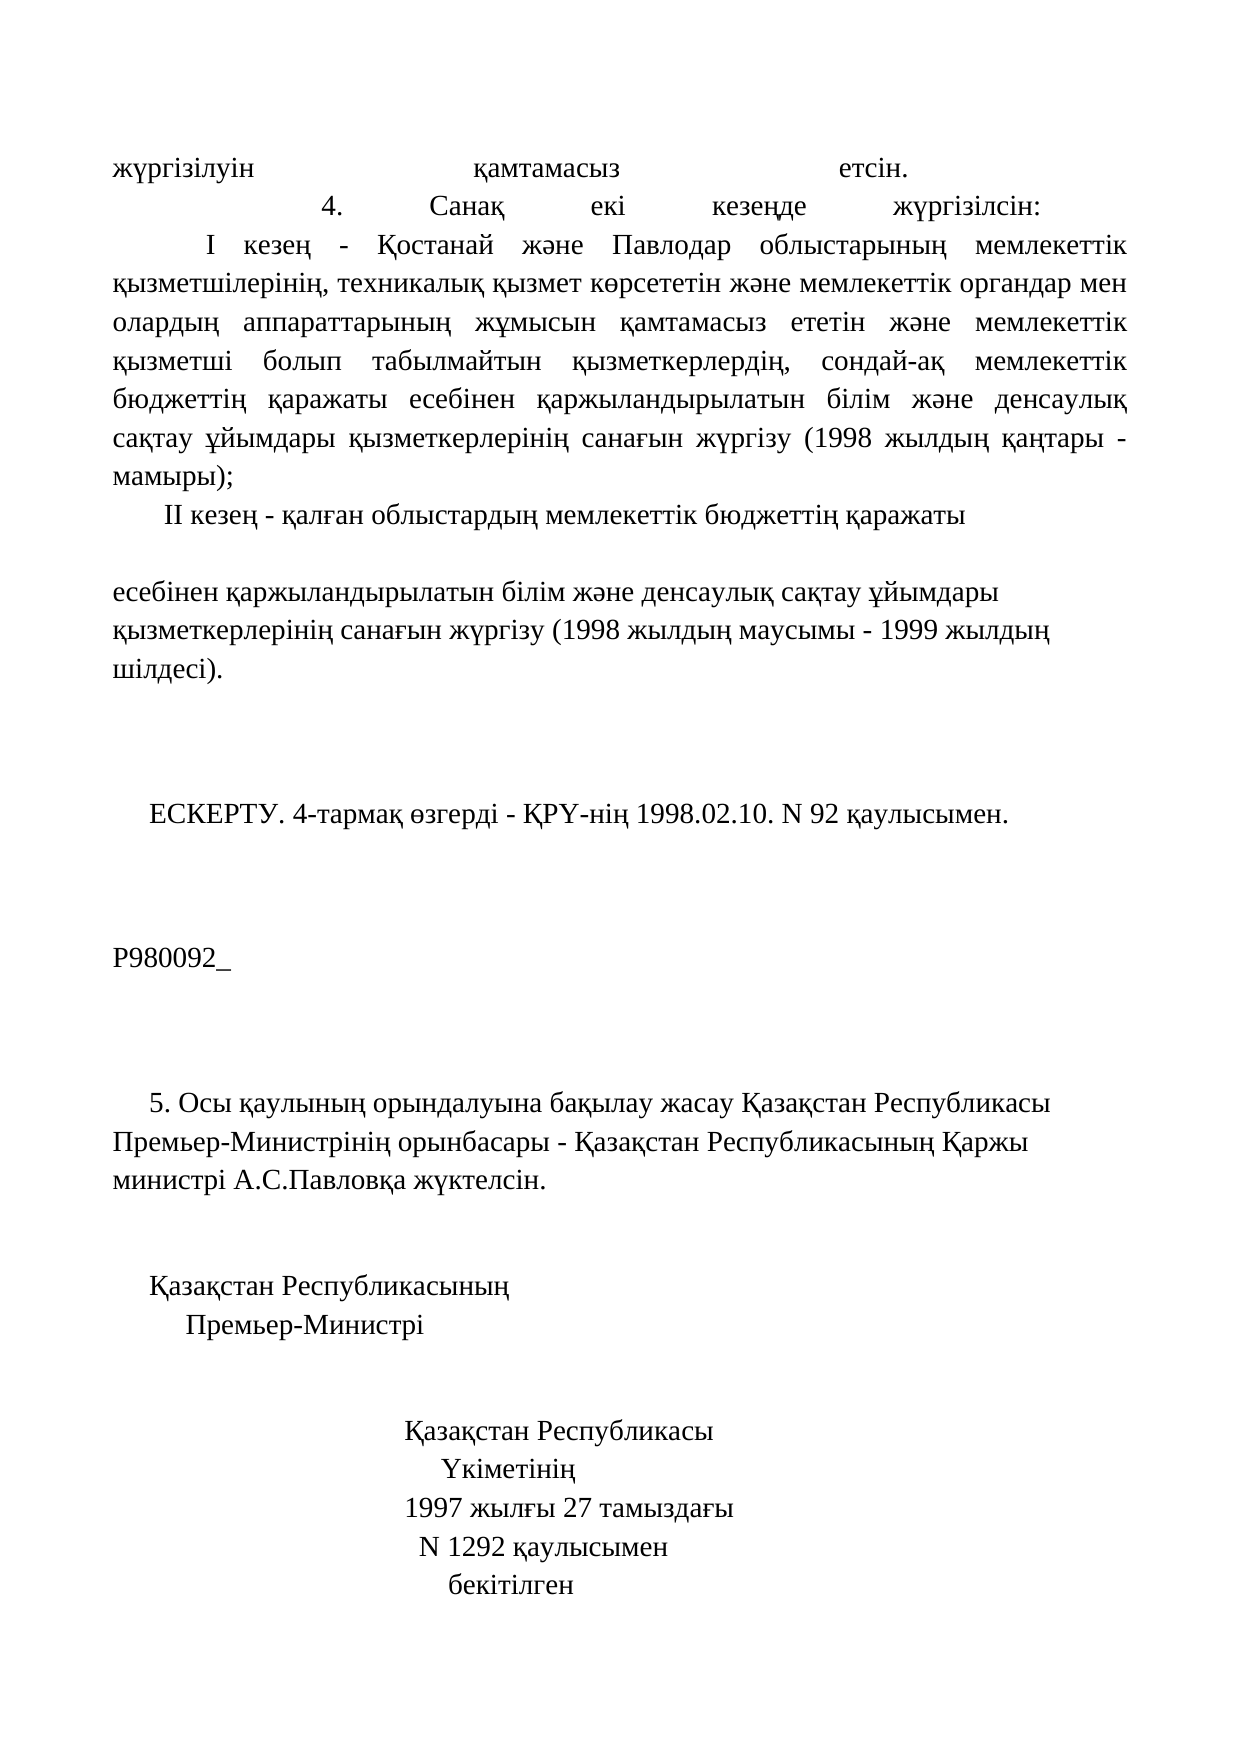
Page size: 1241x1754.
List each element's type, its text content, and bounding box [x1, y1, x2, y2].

text қызметкерлерiнiң санағын жүргiзу (1998 жылдың маусымы - 1999 жылдың [112, 612, 1128, 646]
text Премьер-Министрi [112, 1307, 1128, 1340]
text Қазақстан Республикасы [112, 1413, 1128, 1447]
text шiлдесi). [112, 651, 1128, 684]
text Қазақстан Республикасының [112, 1268, 1128, 1302]
text Премьер-Министрiнiң орынбасары - Қазақстан Республикасының Қаржы [112, 1124, 1128, 1157]
text 5. Осы қаулының орындалуына бақылау жасау Қазақстан Республикасы [112, 1085, 1128, 1119]
text 1997 жылғы 27 тамыздағы [112, 1490, 1128, 1524]
text ЕСКЕРТУ. 4-тармақ өзгердi - ҚРҮ-нiң 1998.02.10. N 92 қаулысымен. [112, 796, 1128, 829]
text P980092_ [112, 940, 1128, 1012]
text есебiнен қаржыландырылатын бiлiм және денсаулық сақтау ұйымдары [112, 574, 1128, 607]
text бекiтiлген [112, 1567, 1128, 1601]
text министрi А.С.Павловқа жүктелсiн. [112, 1162, 1128, 1196]
text N 1292 қаулысымен [112, 1529, 1128, 1562]
text Үкiметiнiң [112, 1452, 1128, 1485]
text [112, 150, 1128, 530]
